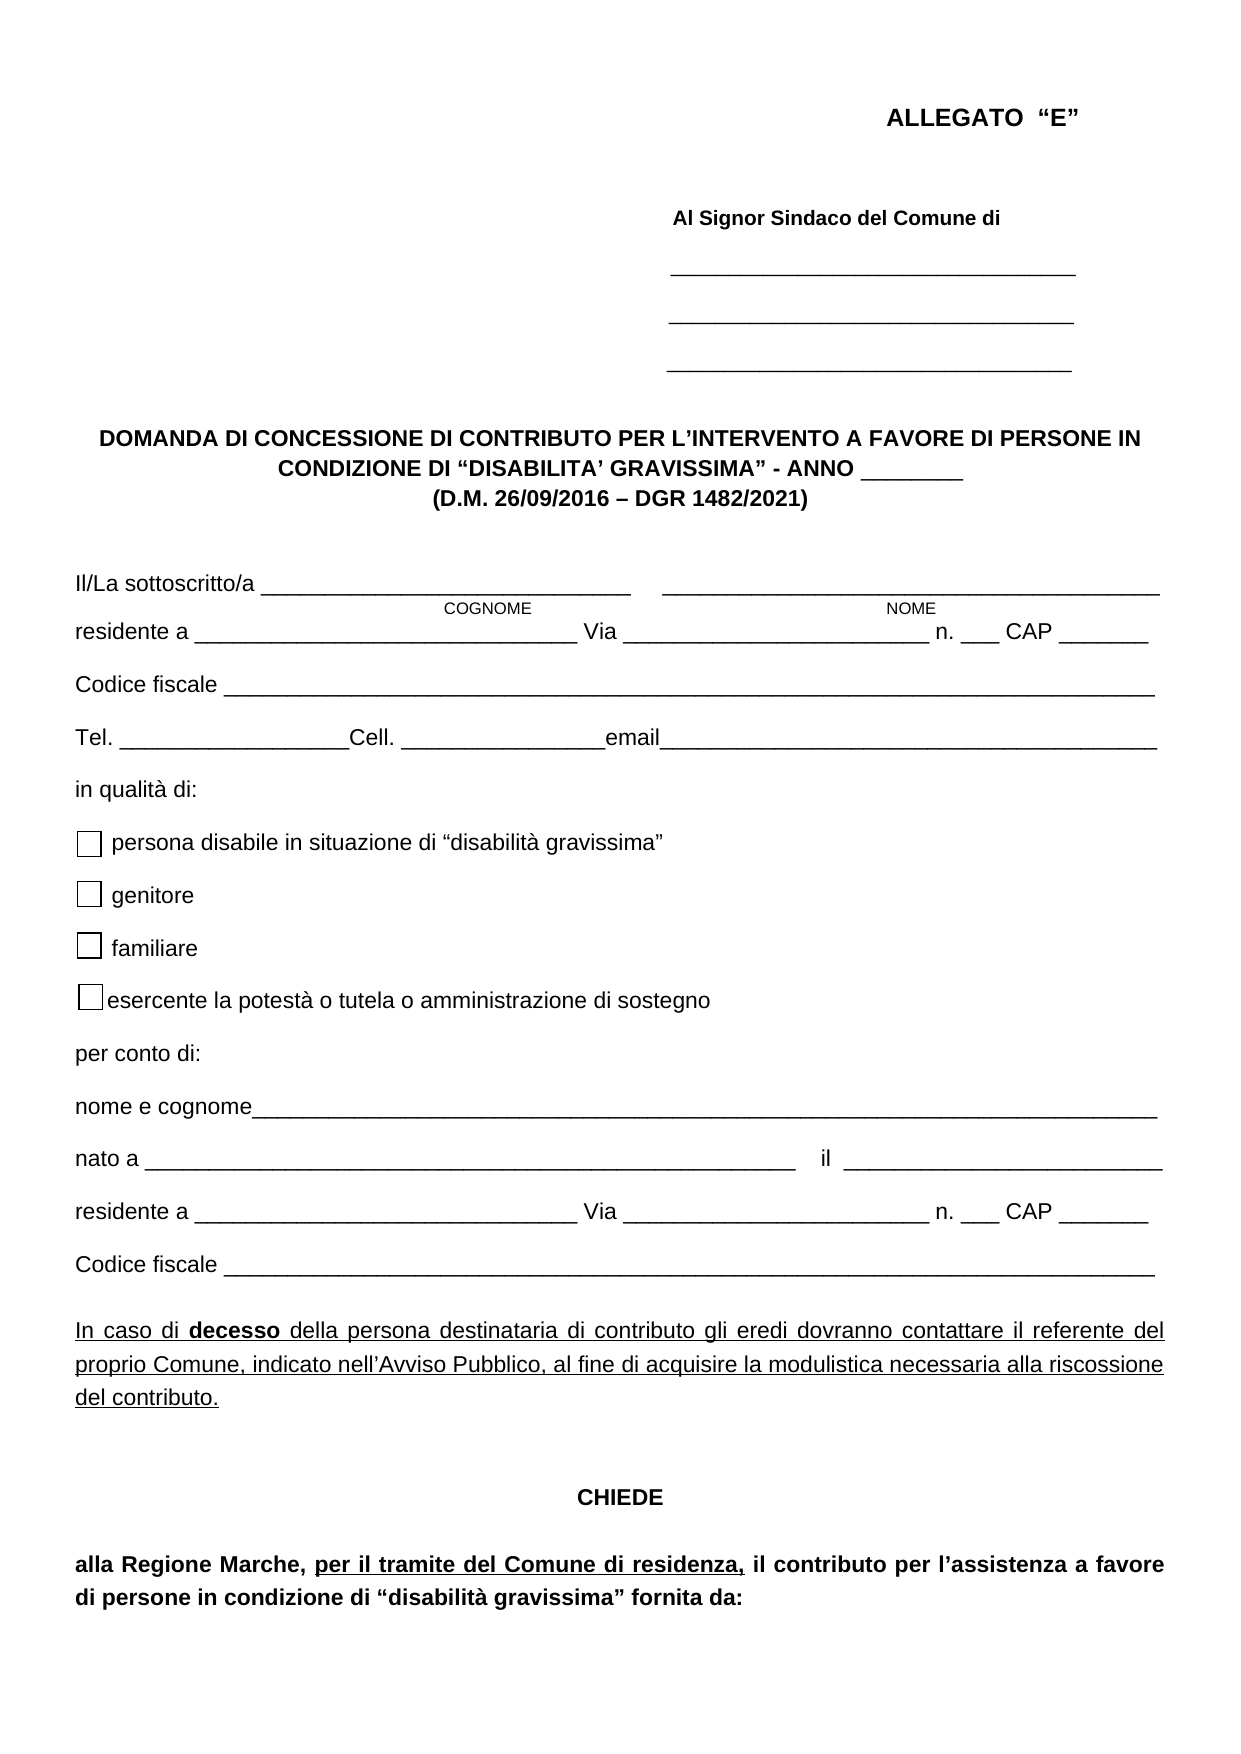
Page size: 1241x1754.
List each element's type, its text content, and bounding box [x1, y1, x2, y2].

text Il/La sottoscritto/a _____________________________ _______________________________________ [75, 570, 1165, 596]
text DOMANDA DI CONCESSIONE DI CONTRIBUTO PER L’INTERVENTO A FAVORE DI PERSONE IN CONDIZIONE DI “DISABILITA’ GRAVISSIMA” - ANNO ________ [75, 422, 1165, 481]
text genitore [75, 882, 1165, 908]
text nato a ___________________________________________________ il _________________________ [75, 1145, 1165, 1172]
text in qualità di: [75, 776, 1165, 803]
text In caso di decesso della persona destinataria di contributo gli eredi dovranno contattare il referente del proprio Comune, indicato nell’Avviso Pubblico, al fine di acquisire la modulistica necessaria alla riscossione del contributo. [75, 1310, 1165, 1340]
text residente a ______________________________ Via ________________________ n. ___ CAP _______ [75, 618, 1165, 644]
text Al Signor Sindaco del Comune di [666, 205, 1165, 229]
text Codice fiscale _________________________________________________________________________ [75, 1251, 1165, 1277]
text CHIEDE [75, 1477, 1165, 1510]
text ___________________________________ [75, 301, 1165, 325]
text familiare [75, 934, 1165, 961]
text Tel. __________________Cell. ________________email_______________________________________ [75, 724, 1165, 750]
text alla Regione Marche, per il tramite del Comune di residenza, il contributo per l’assistenza a favore di persone in condizione di “disabilità gravissima” fornita da: [75, 1544, 1165, 1610]
text per conto di: [75, 1040, 1165, 1066]
text ___________________________________ [75, 253, 1165, 277]
text In caso di decesso della persona destinataria di contributo gli eredi dovranno contattare il referente del proprio Comune, indicato nell’Avviso Pubblico, al fine di acquisire la modulistica necessaria alla riscossione del contributo. [75, 1341, 1165, 1410]
text COGNOME NOME [75, 596, 1165, 618]
text Codice fiscale _________________________________________________________________________ [75, 671, 1165, 697]
text (D.M. 26/09/2016 – DGR 1482/2021) [75, 481, 1165, 511]
text ALLEGATO “E” [75, 103, 1165, 132]
text ___________________________________ [75, 349, 1165, 373]
text residente a ______________________________ Via ________________________ n. ___ CAP _______ [75, 1198, 1165, 1224]
text persona disabile in situazione di “disabilità gravissima” [75, 829, 1165, 855]
text nome e cognome_______________________________________________________________________ [75, 1093, 1165, 1119]
text esercente la potestà o tutela o amministrazione di sostegno [75, 987, 1165, 1013]
